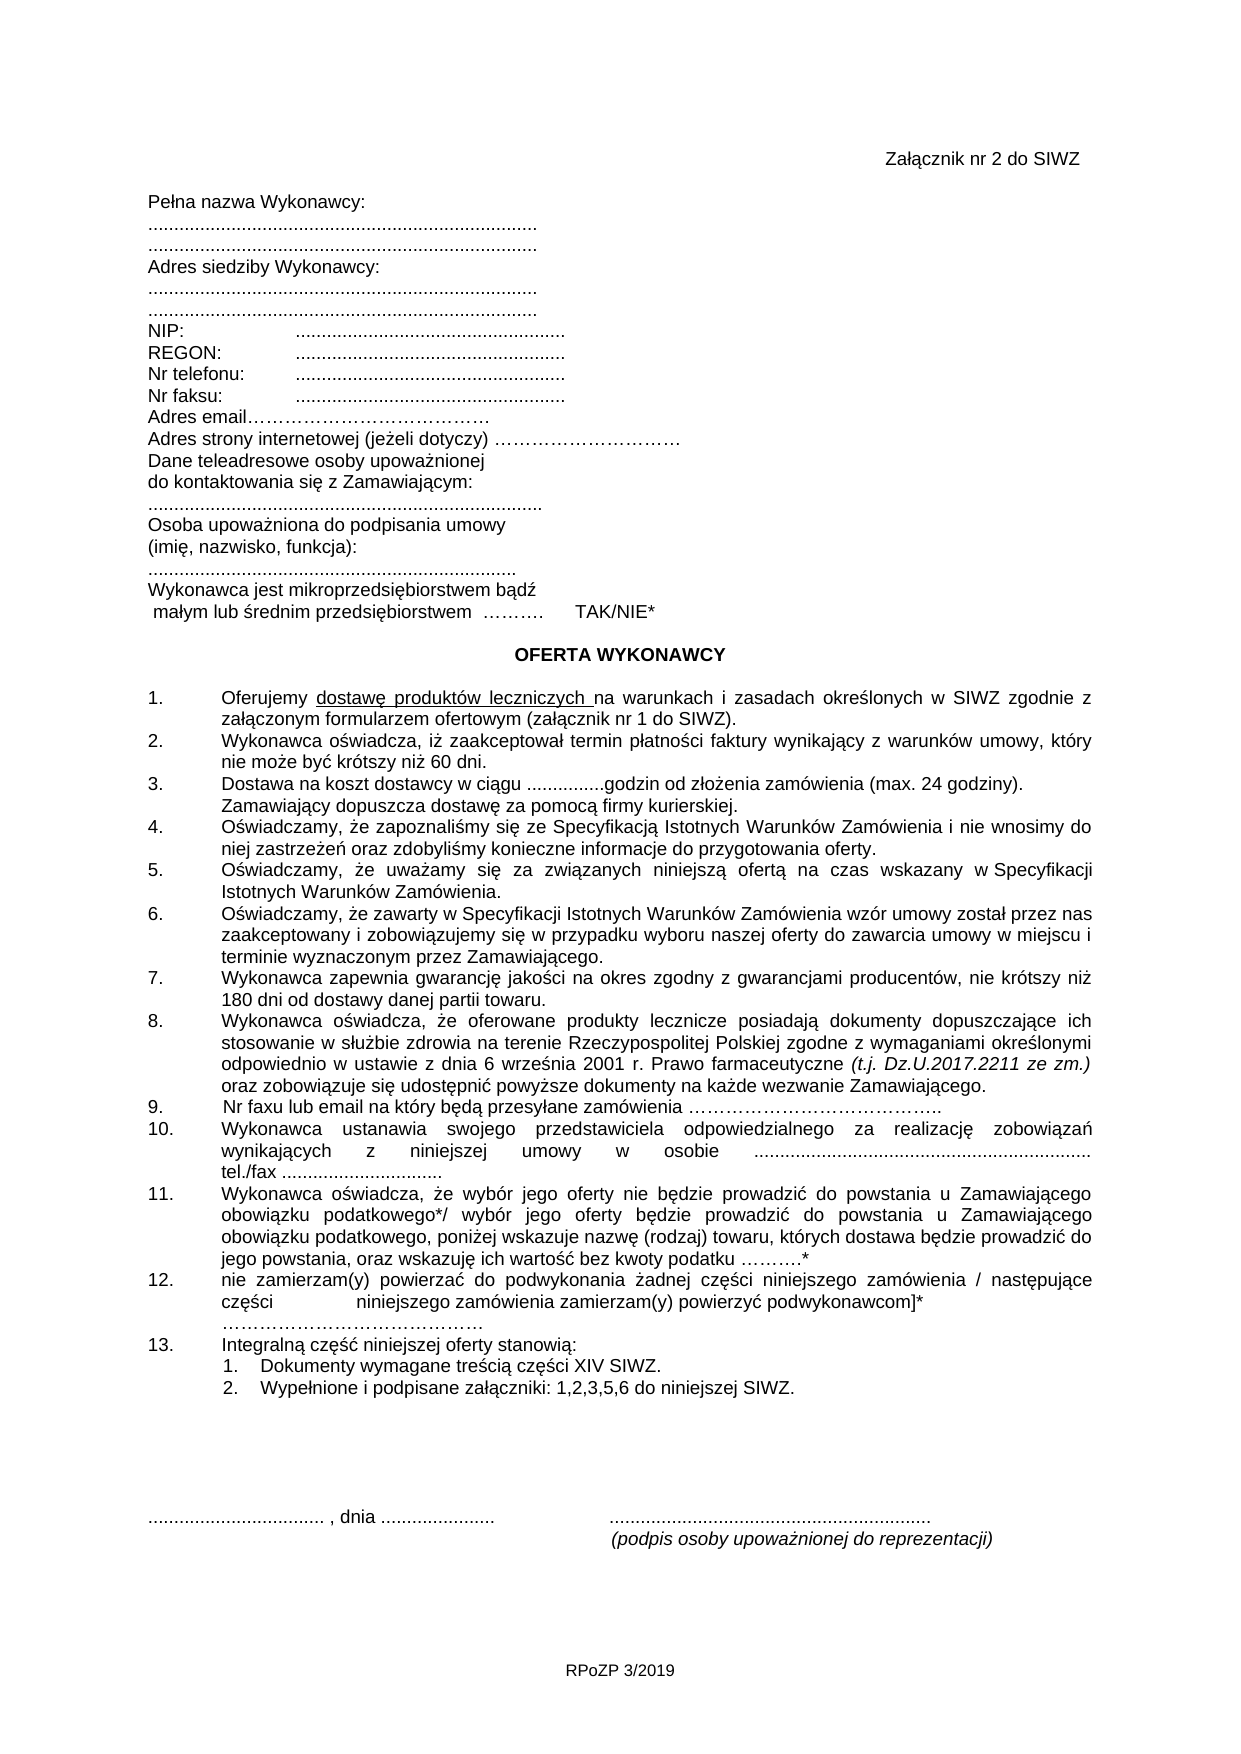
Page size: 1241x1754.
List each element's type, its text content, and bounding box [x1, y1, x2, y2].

text Dane teleadresowe osoby upoważnionej [148, 449, 1093, 471]
text Pełna nazwa Wykonawcy: [148, 191, 1093, 212]
text Adres email………………………………… [148, 406, 1093, 428]
text 8. Wykonawca oświadcza, że oferowane produkty lecznicze posiadają dokumenty dopuszczające ich stosowanie w służbie zdrowia na terenie Rzeczypospolitej Polskiej zgodne z wymaganiami określonymi odpowiednio w ustawie z dnia 6 września 2001 r. Prawo farmaceutyczne (t.j. Dz.U.2017.2211 ze zm.) oraz zobowiązuje się udostępnić powyższe dokumenty na każde wezwanie Zamawiającego. [148, 1010, 1093, 1096]
text 1. Oferujemy dostawę produktów leczniczych na warunkach i zasadach określonych w SIWZ zgodnie z załączonym formularzem ofertowym (załącznik nr 1 do SIWZ). [148, 687, 1093, 730]
text 3. Dostawa na koszt dostawcy w ciągu ...............godzin od złożenia zamówienia (max. 24 godziny). Zamawiający dopuszcza dostawę za pomocą firmy kurierskiej. [148, 773, 1093, 816]
text ........................................................................... [148, 234, 1093, 255]
text REGON: .................................................... [148, 342, 1093, 363]
text Osoba upoważniona do podpisania umowy [148, 514, 1093, 536]
text 13. Integralną część niniejszej oferty stanowią: [148, 1333, 1093, 1355]
text 2. Wykonawca oświadcza, iż zaakceptował termin płatności faktury wynikający z warunków umowy, który nie może być krótszy niż 60 dni. [148, 730, 1093, 773]
text 5. Oświadczamy, że uważamy się za związanych niniejszą ofertą na czas wskazany w Specyfikacji Istotnych Warunków Zamówienia. [148, 859, 1093, 902]
text OFERTA WYKONAWCY [148, 643, 1093, 665]
text .................................. , dnia ...................... .............................................................. [148, 1506, 1093, 1528]
text 6. Oświadczamy, że zawarty w Specyfikacji Istotnych Warunków Zamówienia wzór umowy został przez nas zaakceptowany i zobowiązujemy się w przypadku wyboru naszej oferty do zawarcia umowy w miejscu i terminie wyznaczonym przez Zamawiającego. [148, 902, 1093, 967]
text Nr faksu: .................................................... [148, 385, 1093, 406]
text (imię, nazwisko, funkcja): [148, 536, 1093, 557]
text 11. Wykonawca oświadcza, że wybór jego oferty nie będzie prowadzić do powstania u Zamawiającego obowiązku podatkowego*/ wybór jego oferty będzie prowadzić do powstania u Zamawiającego obowiązku podatkowego, poniżej wskazuje nazwę (rodzaj) towaru, których dostawa będzie prowadzić do jego powstania, oraz wskazuję ich wartość bez kwoty podatku ……….* [148, 1183, 1093, 1269]
text ........................................................................... [148, 298, 1093, 320]
text …………………………………… [221, 1312, 1093, 1333]
text Załącznik nr 2 do SIWZ [885, 148, 1093, 169]
text 7. Wykonawca zapewnia gwarancję jakości na okres zgodny z gwarancjami producentów, nie krótszy niż 180 dni od dostawy danej partii towaru. [148, 967, 1093, 1010]
text (podpis osoby upoważnionej do reprezentacji) [148, 1528, 1093, 1549]
text Adres siedziby Wykonawcy: [148, 255, 1093, 277]
text Adres strony internetowej (jeżeli dotyczy) ………………………… [148, 428, 1093, 449]
list Wypełnione i podpisane załączniki: 1,2,3,5,6 do niniejszej SIWZ. [223, 1377, 1093, 1398]
text małym lub średnim przedsiębiorstwem ………. TAK/NIE* [148, 600, 1093, 622]
text ........................................................................... [148, 212, 1093, 234]
text 4. Oświadczamy, że zapoznaliśmy się ze Specyfikacją Istotnych Warunków Zamówienia i nie wnosimy do niej zastrzeżeń oraz zdobyliśmy konieczne informacje do przygotowania oferty. [148, 816, 1093, 859]
text ....................................................................... [148, 557, 1093, 579]
text Wykonawca jest mikroprzedsiębiorstwem bądź [148, 579, 1093, 600]
list Dokumenty wymagane treścią części XIV SIWZ. [223, 1355, 1093, 1377]
text 9. Nr faxu lub email na który będą przesyłane zamówienia ………………………………….. [148, 1096, 1093, 1118]
text ........................................................................... [148, 277, 1093, 298]
text do kontaktowania się z Zamawiającym: [148, 471, 1093, 493]
text NIP: .................................................... [148, 320, 1093, 342]
text 10. Wykonawca ustanawia swojego przedstawiciela odpowiedzialnego za realizację zobowiązań wynikających z niniejszej umowy w osobie ................................................................. tel./fax ............................... [148, 1118, 1093, 1183]
text ............................................................................ [148, 493, 1093, 514]
text Nr telefonu: .................................................... [148, 363, 1093, 385]
text 12. nie zamierzam(y) powierzać do podwykonania żadnej części niniejszego zamówienia / następujące części niniejszego zamówienia zamierzam(y) powierzyć podwykonawcom]* [148, 1269, 1093, 1312]
